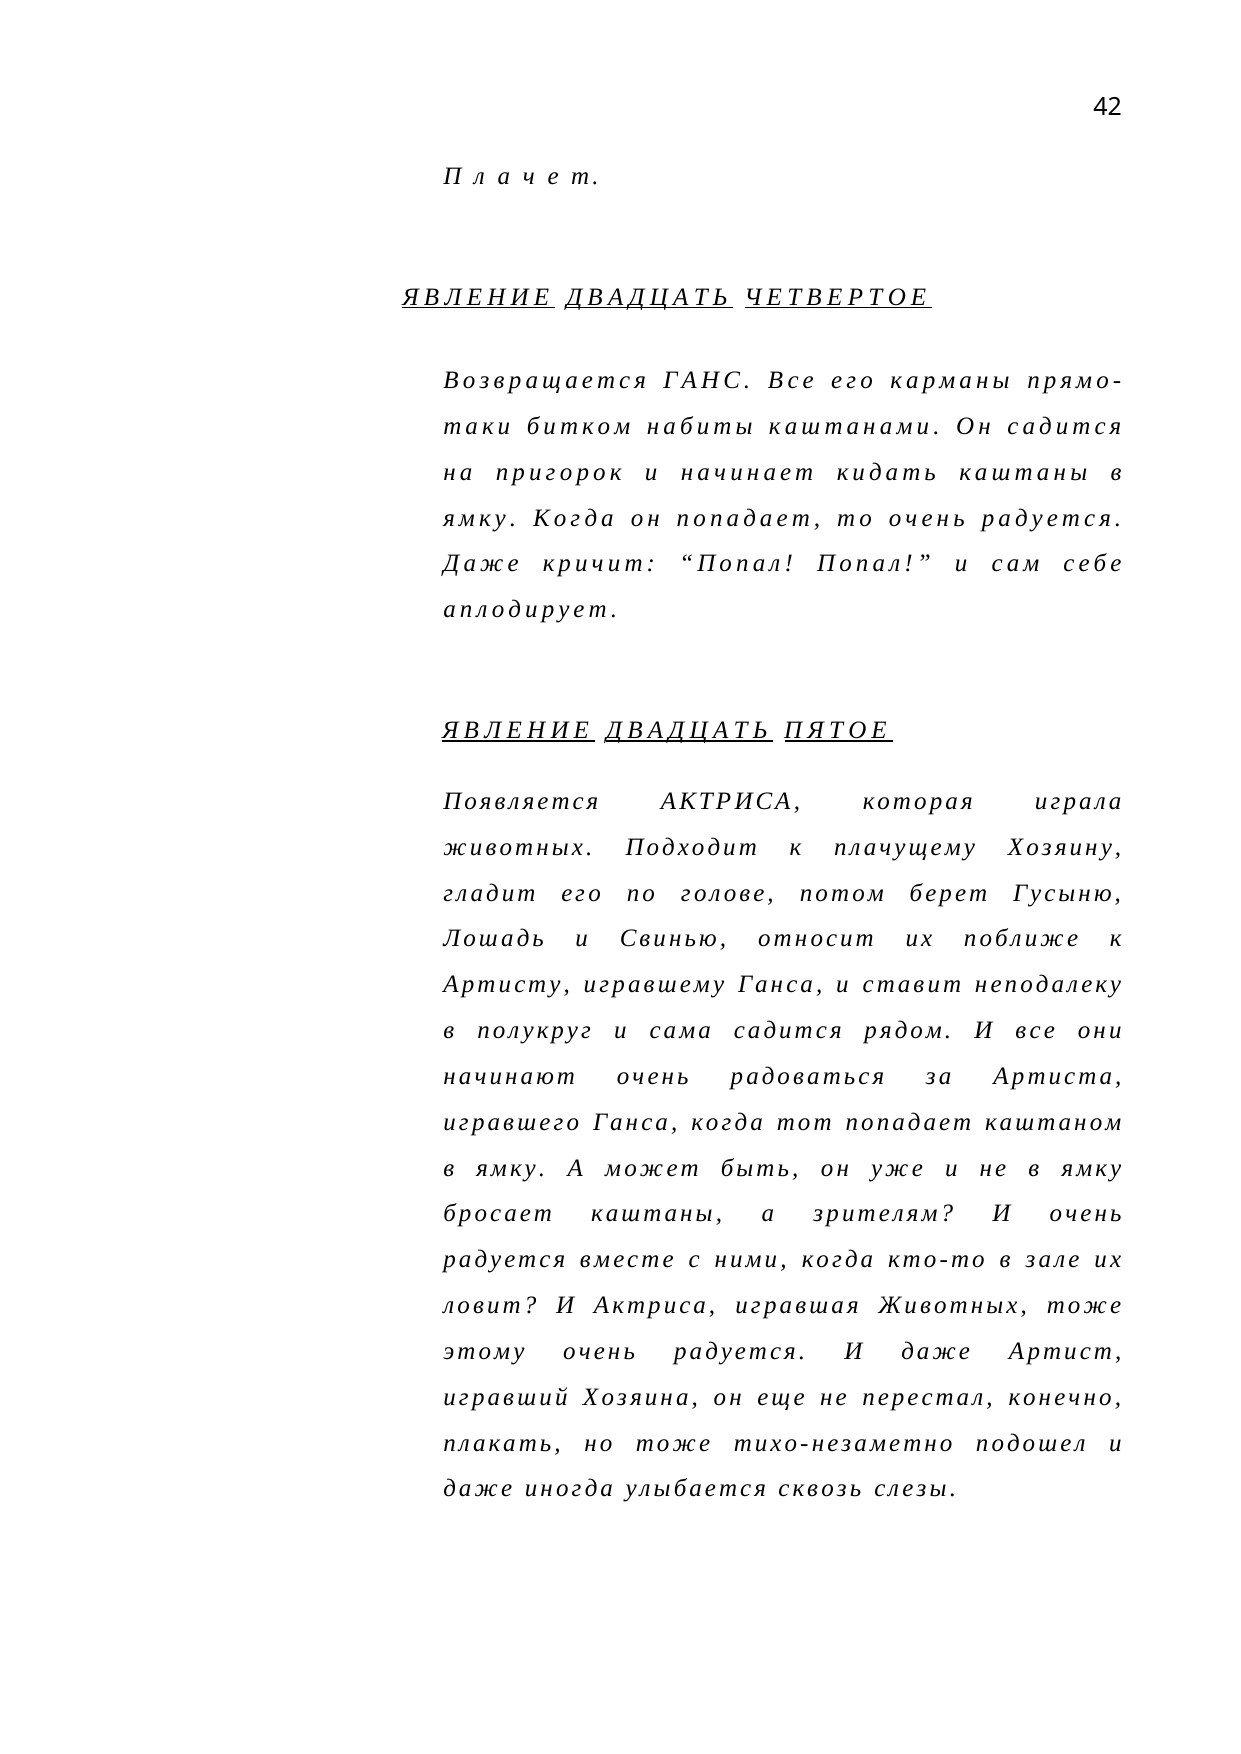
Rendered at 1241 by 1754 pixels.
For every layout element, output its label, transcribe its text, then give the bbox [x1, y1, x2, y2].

text Появляется АКТРИСА, которая играла животных. Подходит к плачущему Хозяину, гладит его по голове, потом берет Гусыню, Лошадь и Свинью, относит их поближе к Артисту, игравшему Ганса, и ставит неподалеку в полукруг и сама садится рядом. И все они начинают очень радоваться за Артиста, игравшего Ганса, когда тот попадает каштаном в ямку. А может быть, он уже и не в ямку бросает каштаны, а зрителям? И очень радуется вместе с ними, когда кто-то в зале их ловит? И Актриса, игравшая Животных, тоже этому очень радуется. И даже Артист, игравший Хозяина, он еще не перестал, конечно, плакать, но тоже тихо-незаметно подошел и даже иногда улыбается сквозь слезы. [443, 773, 1122, 1506]
text П л а ч е т. [443, 148, 1122, 193]
text ЯВЛЕНИЕ ДВАДЦАТЬ ЧЕТВЕРТОЕ [207, 268, 1122, 314]
text Возвращается ГАНС. Все его карманы прямо-таки битком набиты каштанами. Он садится на пригорок и начинает кидать каштаны в ямку. Когда он попадает, то очень радуется. Даже кричит: “Попал! Попал!” и сам себе аплодирует. [443, 352, 1122, 627]
text ЯВЛЕНИЕ ДВАДЦАТЬ ПЯТОЕ [207, 702, 1122, 748]
